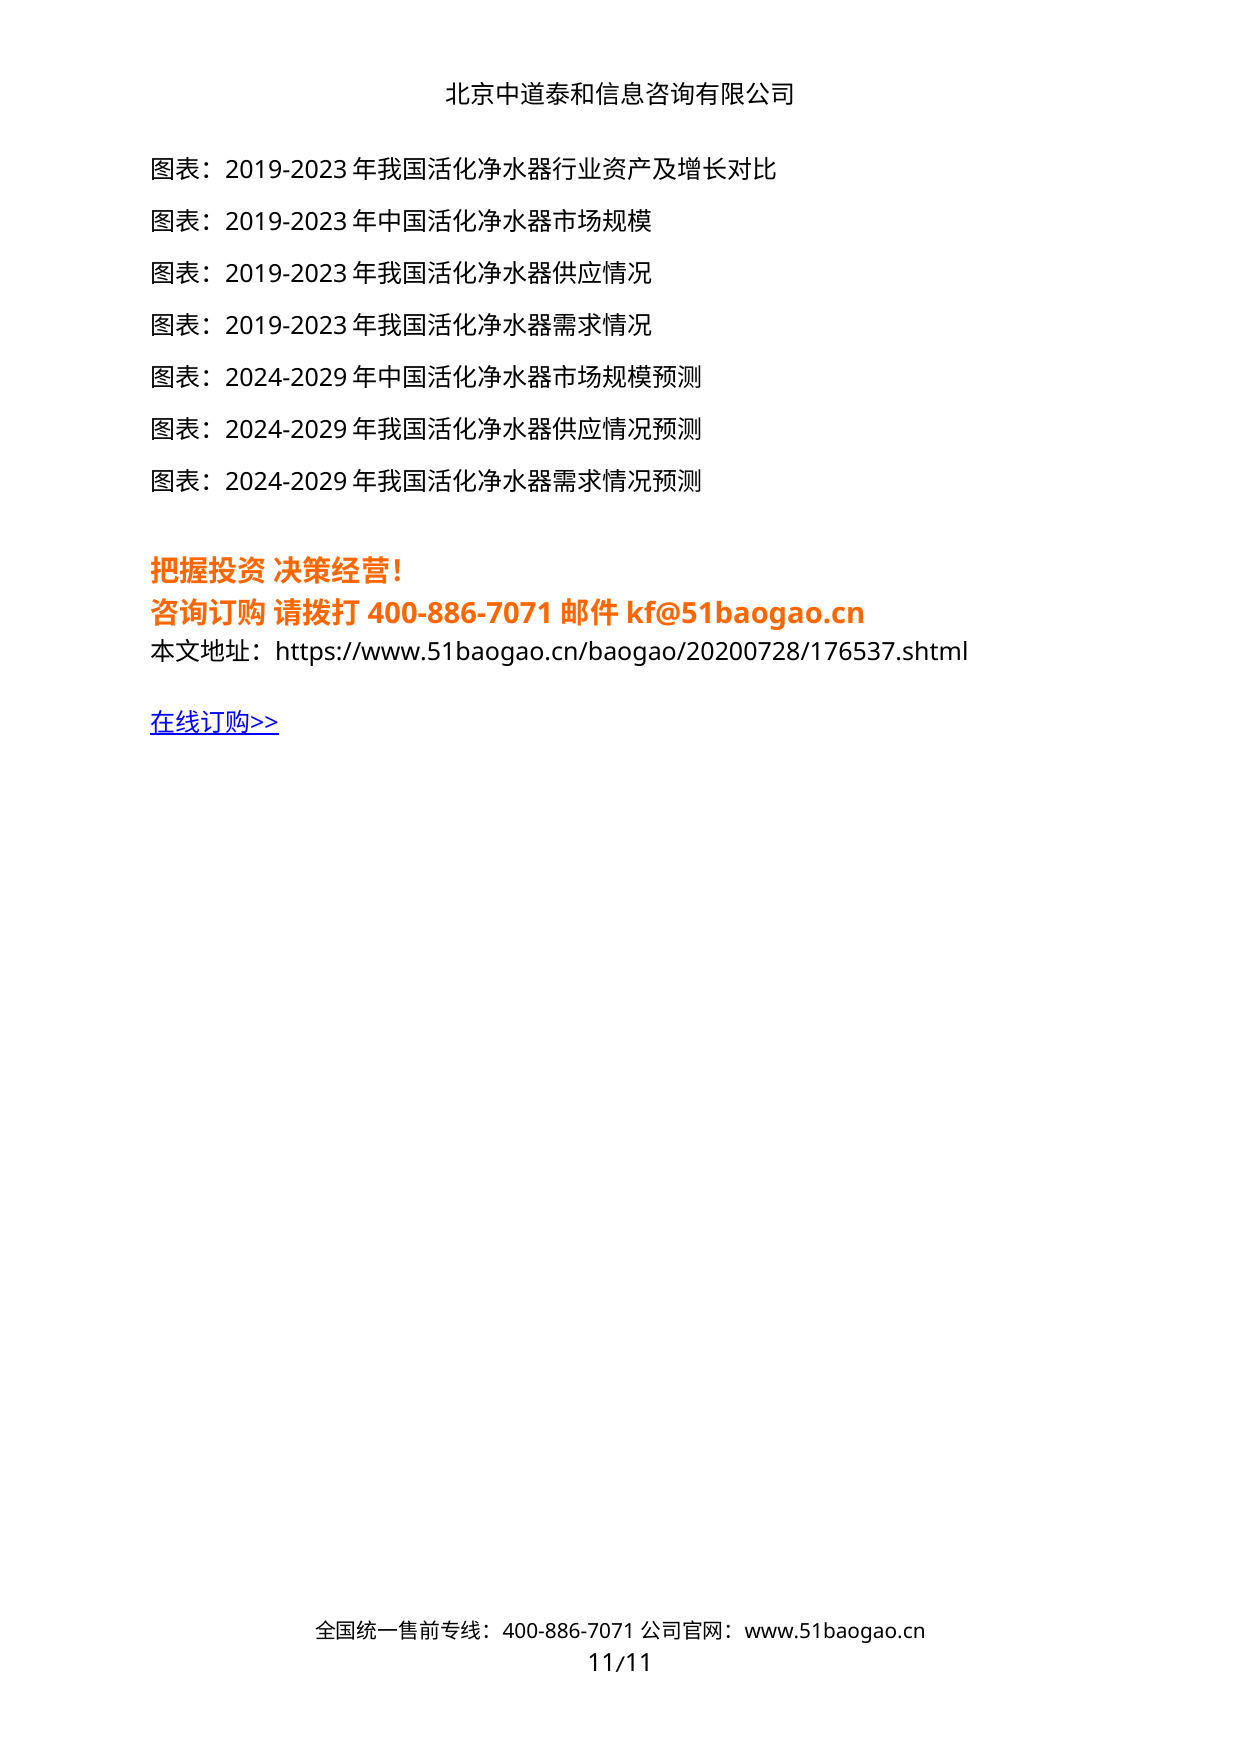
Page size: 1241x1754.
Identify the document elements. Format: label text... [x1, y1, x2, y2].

text 图表：2019-2023年中国活化净水器市场规模 [150, 202, 1090, 238]
text 图表：2019-2023年我国活化净水器行业资产及增长对比 [150, 150, 1090, 186]
text 图表：2024-2029年中国活化净水器市场规模预测 [150, 357, 1090, 394]
text 把握投资 决策经营！咨询订购 请拨打 400-886-7071 邮件 kf@51baogao.cn本文地址：https://www.51baogao.cn/baogao/20200728/176537.shtml [150, 513, 1090, 668]
text 图表：2019-2023年我国活化净水器供应情况 [150, 254, 1090, 290]
text 图表：2024-2029年我国活化净水器供应情况预测 [150, 409, 1090, 446]
text 图表：2019-2023年我国活化净水器需求情况 [150, 306, 1090, 342]
text 图表：2024-2029年我国活化净水器需求情况预测 [150, 461, 1090, 497]
text 在线订购>> [150, 668, 1090, 738]
